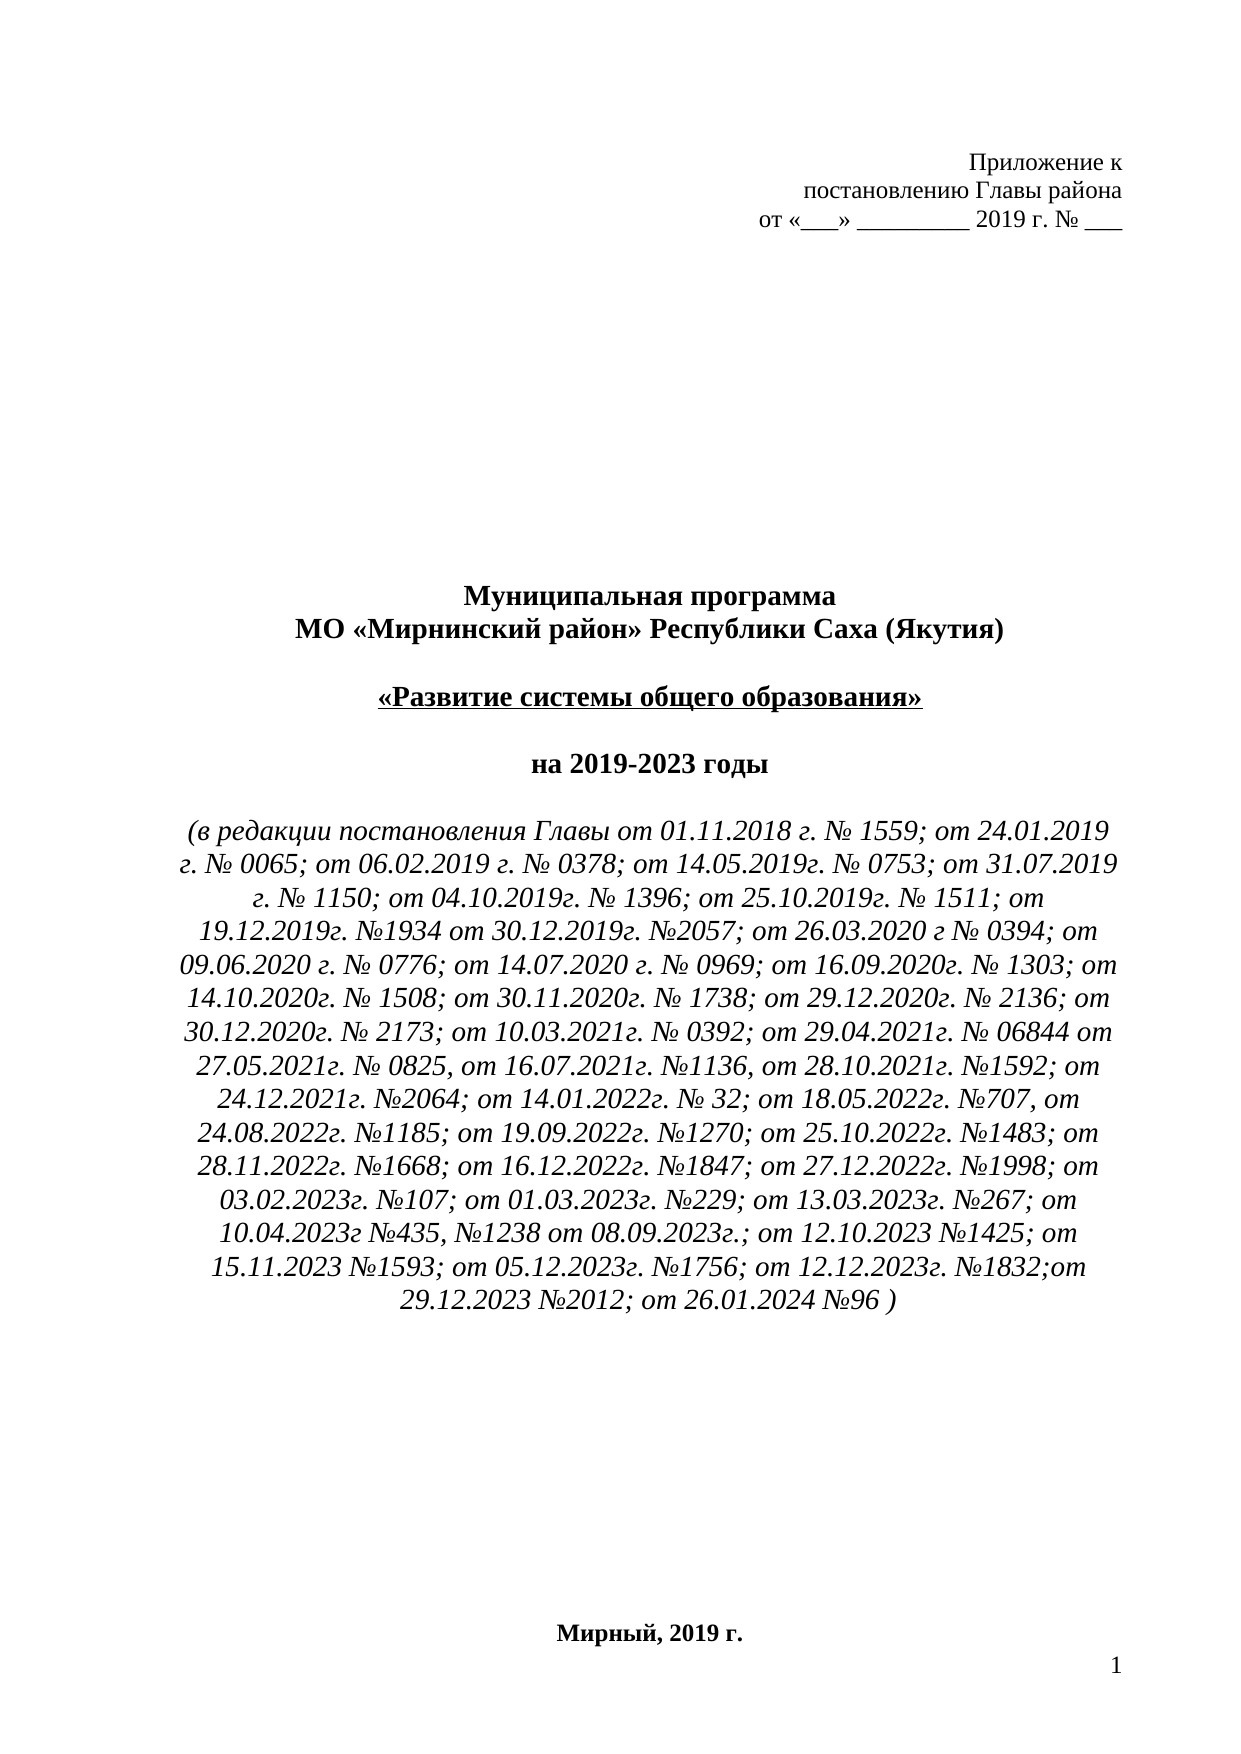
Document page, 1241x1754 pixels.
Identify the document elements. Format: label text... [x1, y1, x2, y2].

text «Развитие системы общего образования» [177, 679, 1122, 712]
text постановлению Главы района [177, 176, 1122, 204]
text на 2019-2023 годы [177, 746, 1122, 779]
text Приложение к [177, 147, 1122, 176]
text Муниципальная программа [177, 578, 1122, 612]
text от «___» _________ 2019 г. № ___ [177, 204, 1122, 233]
text МО «Мирнинский район» Республики Саха (Якутия) [177, 612, 1122, 645]
text (в редакции постановления Главы от 01.11.2018 г. № 1559; от 24.01.2019 г. № 0065; от 06.02.2019 г. № 0378; от 14.05.2019г. № 0753; от 31.07.2019 г. № 1150; от 04.10.2019г. № 1396; от 25.10.2019г. № 1511; от 19.12.2019г. №1934 от 30.12.2019г. №2057; от 26.03.2020 г № 0394; от 09.06.2020 г. № 0776; от 14.07.2020 г. № 0969; от 16.09.2020г. № 1303; от 14.10.2020г. № 1508; от 30.11.2020г. № 1738; от 29.12.2020г. № 2136; от 30.12.2020г. № 2173; от 10.03.2021г. № 0392; от 29.04.2021г. № 06844 от 27.05.2021г. № 0825, от 16.07.2021г. №1136, от 28.10.2021г. №1592; от 24.12.2021г. №2064; от 14.01.2022г. № 32; от 18.05.2022г. №707, от 24.08.2022г. №1185; от 19.09.2022г. №1270; от 25.10.2022г. №1483; от 28.11.2022г. №1668; от 16.12.2022г. №1847; от 27.12.2022г. №1998; от 03.02.2023г. №107; от 01.03.2023г. №229; от 13.03.2023г. №267; от 10.04.2023г №435, №1238 от 08.09.2023г.; от 12.10.2023 №1425; от 15.11.2023 №1593; от 05.12.2023г. №1756; от 12.12.2023г. №1832;от 29.12.2023 №2012; от 26.01.2024 №96 ) [177, 813, 1122, 1316]
text Мирный, 2019 г. [177, 1618, 1122, 1647]
